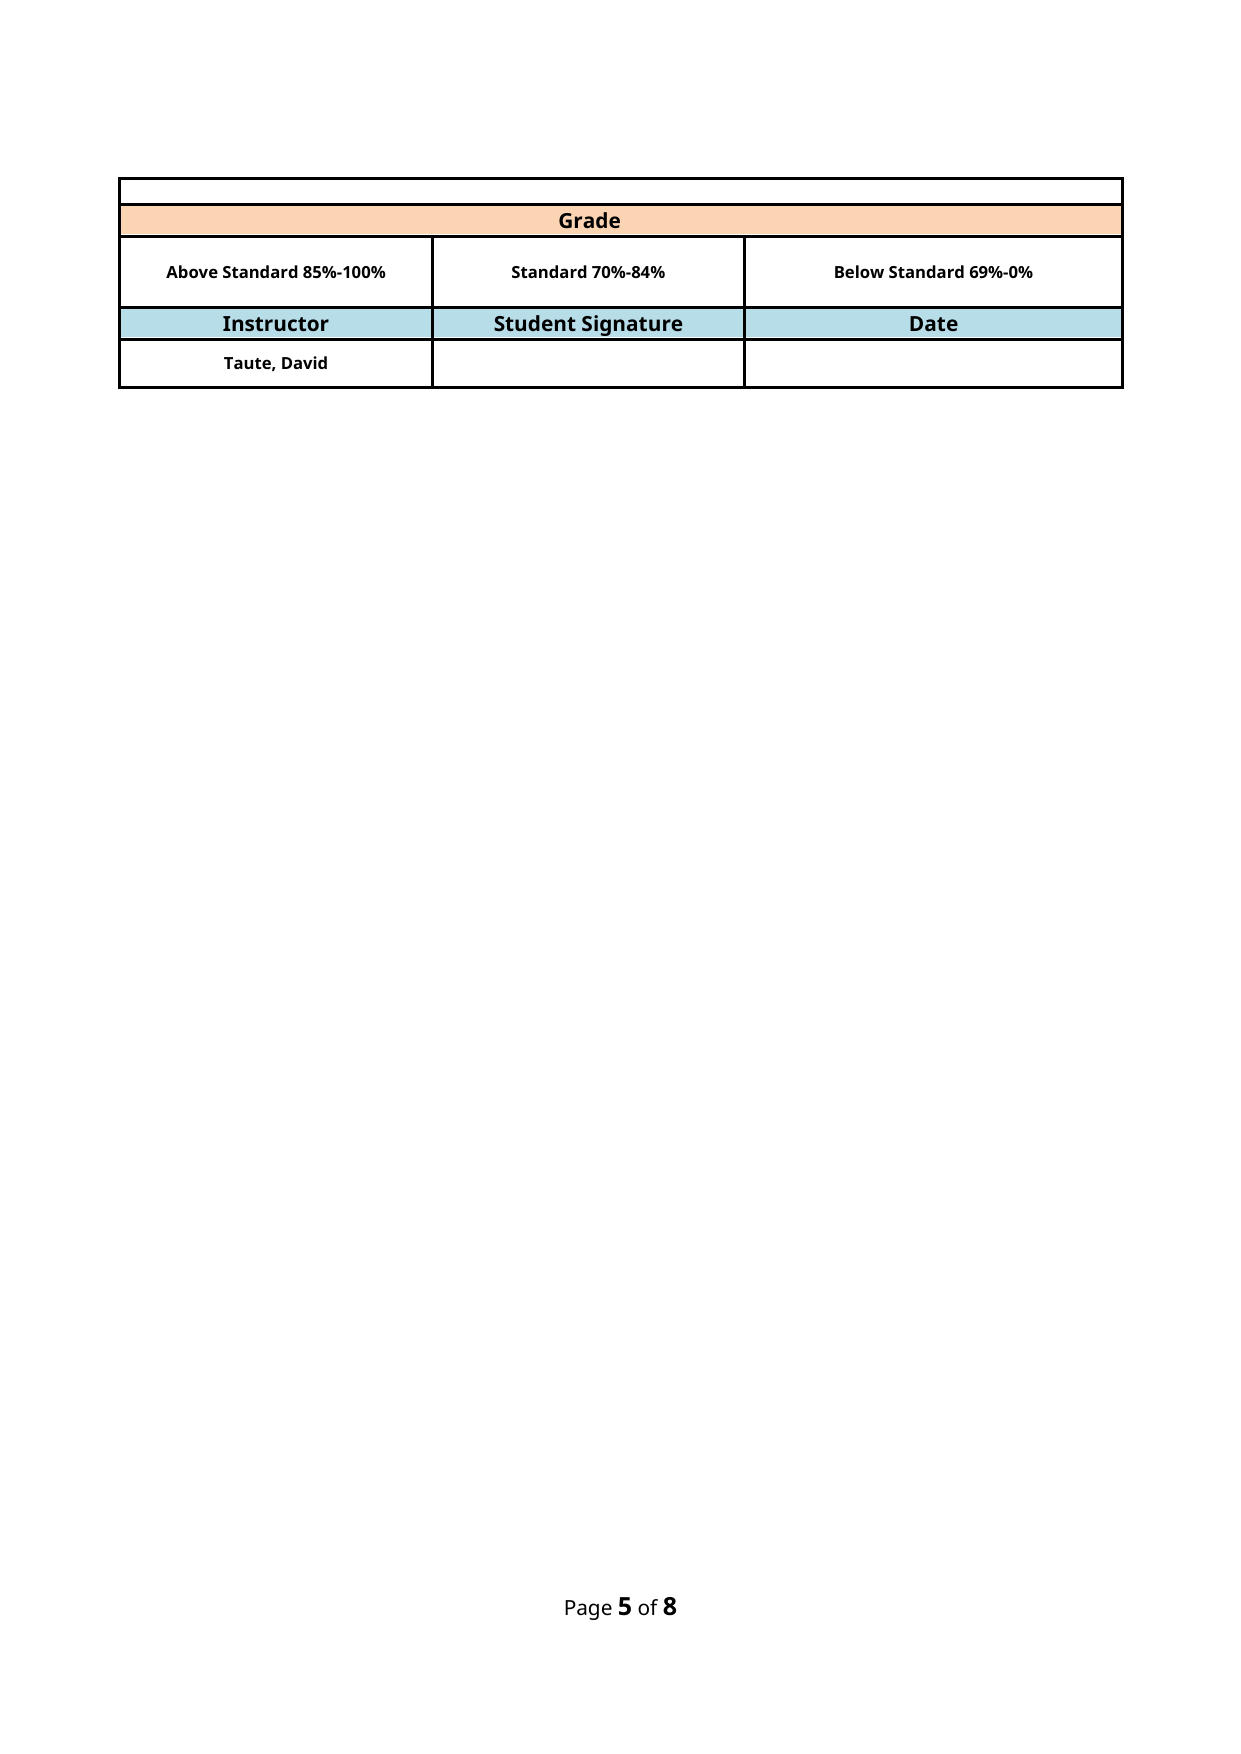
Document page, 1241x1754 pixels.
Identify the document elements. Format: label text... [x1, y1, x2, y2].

table_cell Taute, David [121, 341, 431, 386]
table_cell [746, 341, 1121, 386]
table_cell Below Standard 69%-0% [746, 238, 1121, 306]
table_cell Instructor [121, 309, 431, 337]
table_cell [121, 180, 1121, 203]
table_cell Standard 70%-84% [434, 238, 743, 306]
table_cell Above Standard 85%-100% [121, 238, 431, 306]
table_cell [434, 341, 743, 386]
table_cell Grade [121, 206, 1121, 234]
table_cell Student Signature [434, 309, 743, 337]
table_cell Date [746, 309, 1121, 337]
